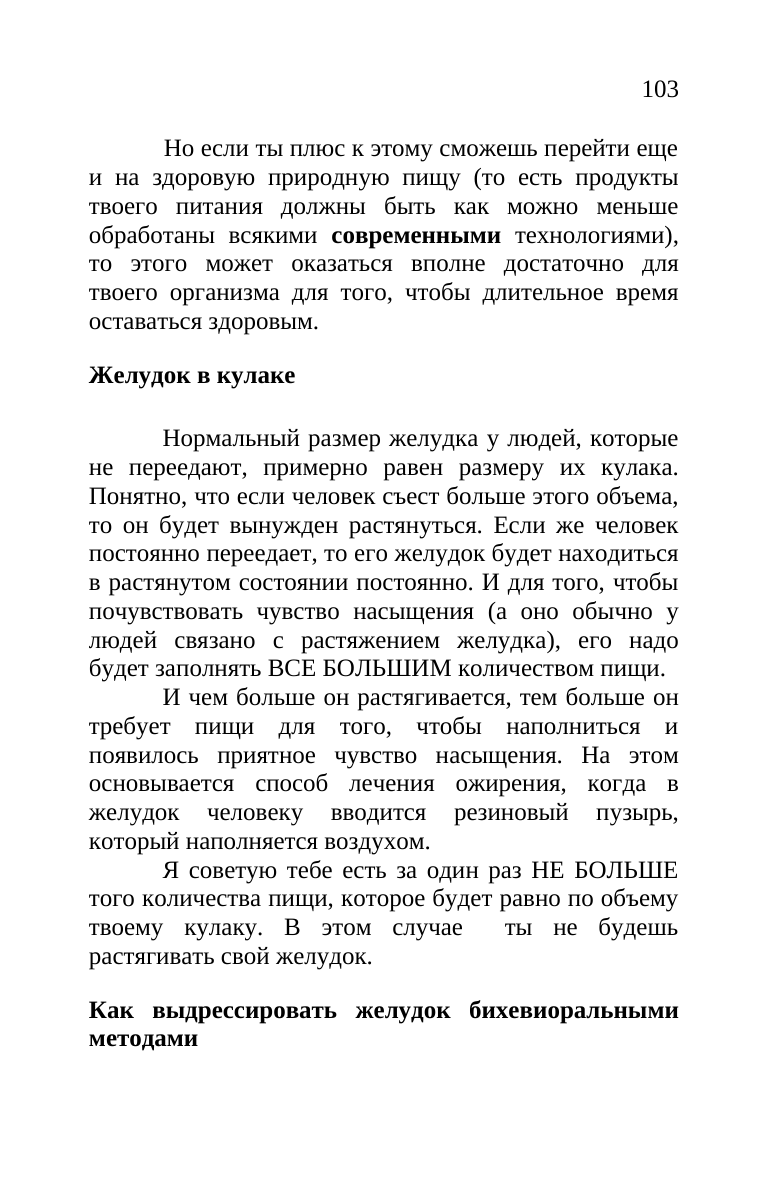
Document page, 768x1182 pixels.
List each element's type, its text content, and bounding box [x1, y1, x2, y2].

text И чем больше он растягивается, тем больше он требует пищи для того, чтобы наполниться и появилось приятное чувство насыщения. На этом основывается способ лечения ожирения, когда в желудок человеку вводится резиновый пузырь, который наполняется воздухом. [89, 682, 679, 855]
subtitle Как выдрессировать желудок бихевиоральными методами [89, 995, 679, 1052]
subtitle Желудок в кулаке [89, 360, 679, 388]
text Нормальный размер желудка у людей, которые не переедают, примерно равен размеру их кулака. Понятно, что если человек съест больше этого объема, то он будет вынужден растянуться. Если же человек постоянно переедает, то его желудок будет находиться в растянутом состоянии постоянно. И для того, чтобы почувствовать чувство насыщения (а оно обычно у людей связано с растяжением желудка), его надо будет заполнять ВСЕ БОЛЬШИМ количеством пищи. [89, 423, 679, 682]
text Я советую тебе есть за один раз НЕ БОЛЬШЕ того количества пищи, которое будет равно по объему твоему кулаку. В этом случае ты не будешь растягивать свой желудок. [89, 855, 679, 970]
text Но если ты плюс к этому сможешь перейти еще и на здоровую природную пищу (то есть продукты твоего питания должны быть как можно меньше обработаны всякими современными технологиями), то этого может оказаться вполне достаточно для твоего организма для того, чтобы длительное время оставаться здоровым. [89, 133, 679, 335]
